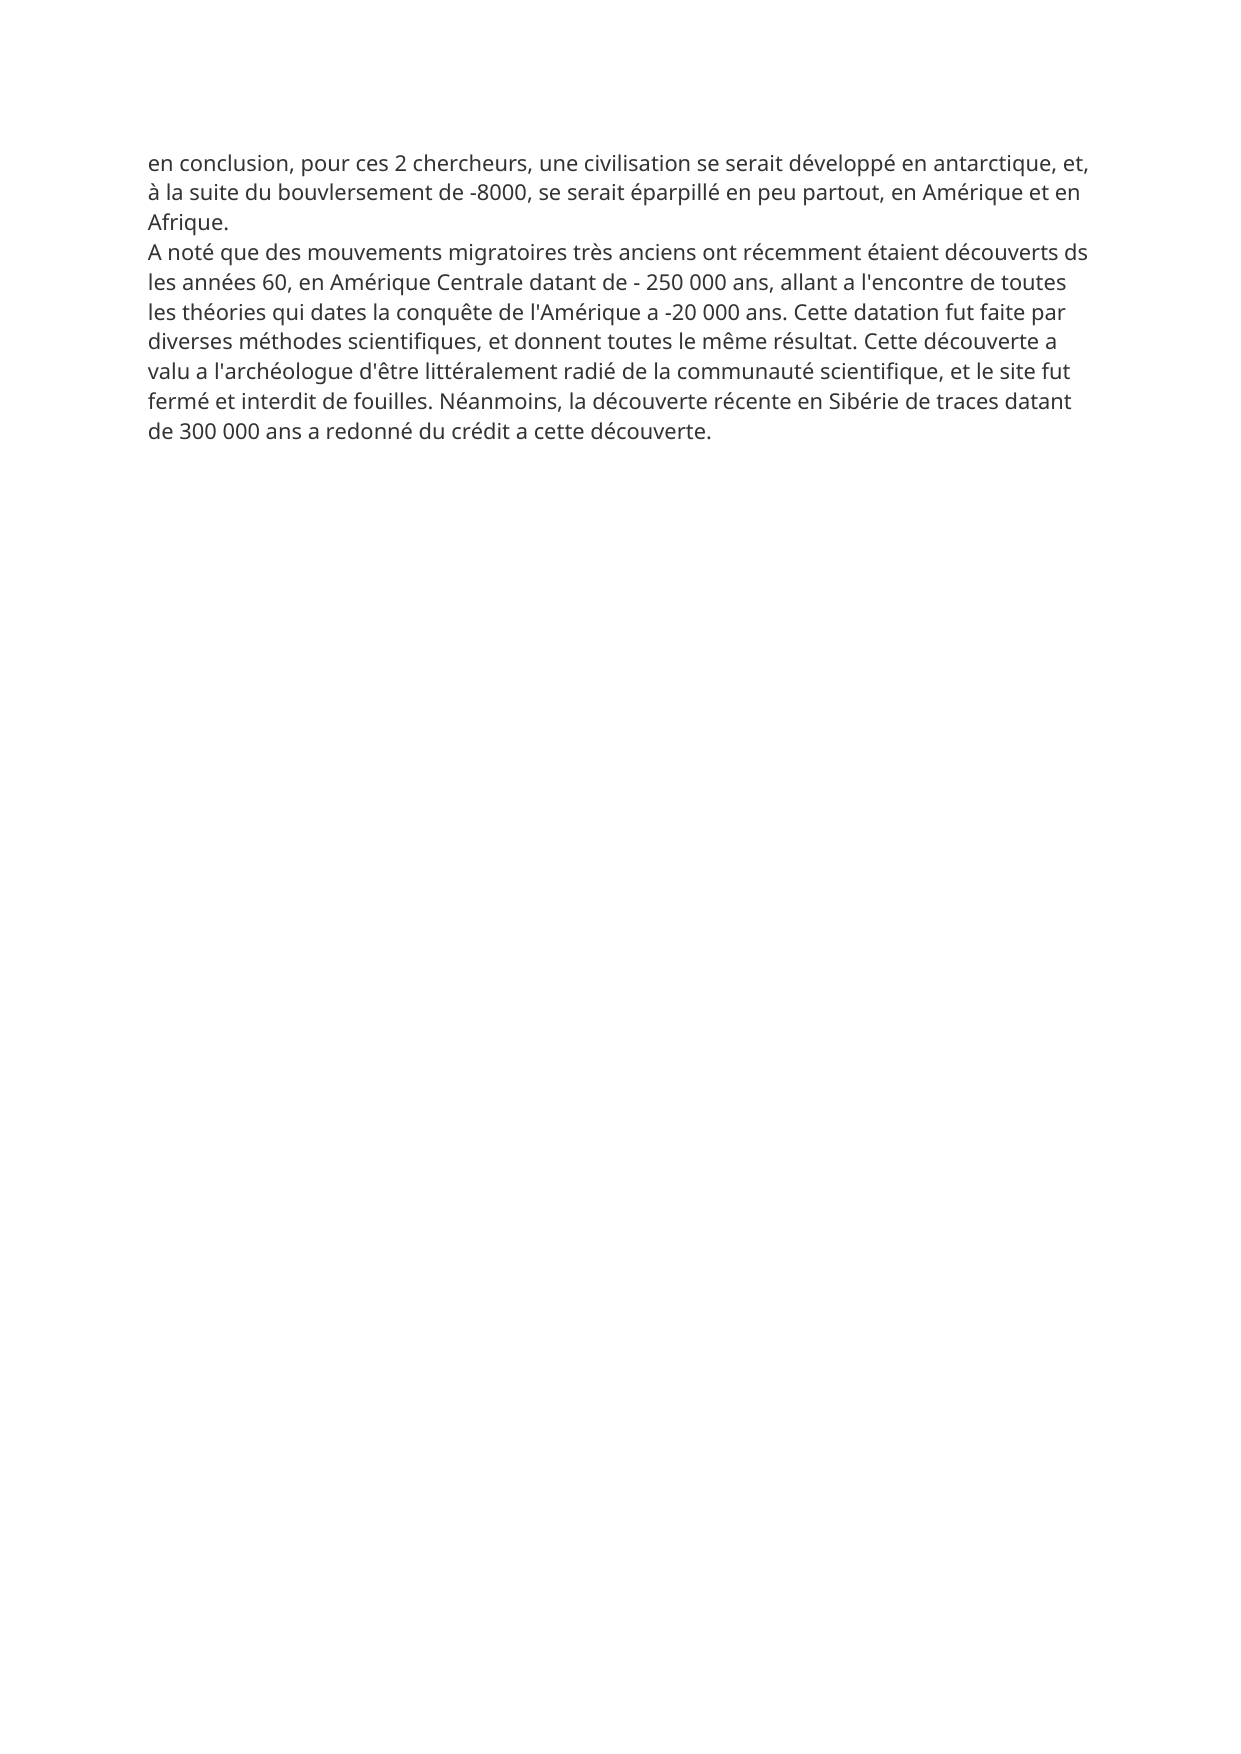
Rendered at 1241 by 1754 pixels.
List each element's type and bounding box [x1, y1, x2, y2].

text [148, 148, 1093, 446]
